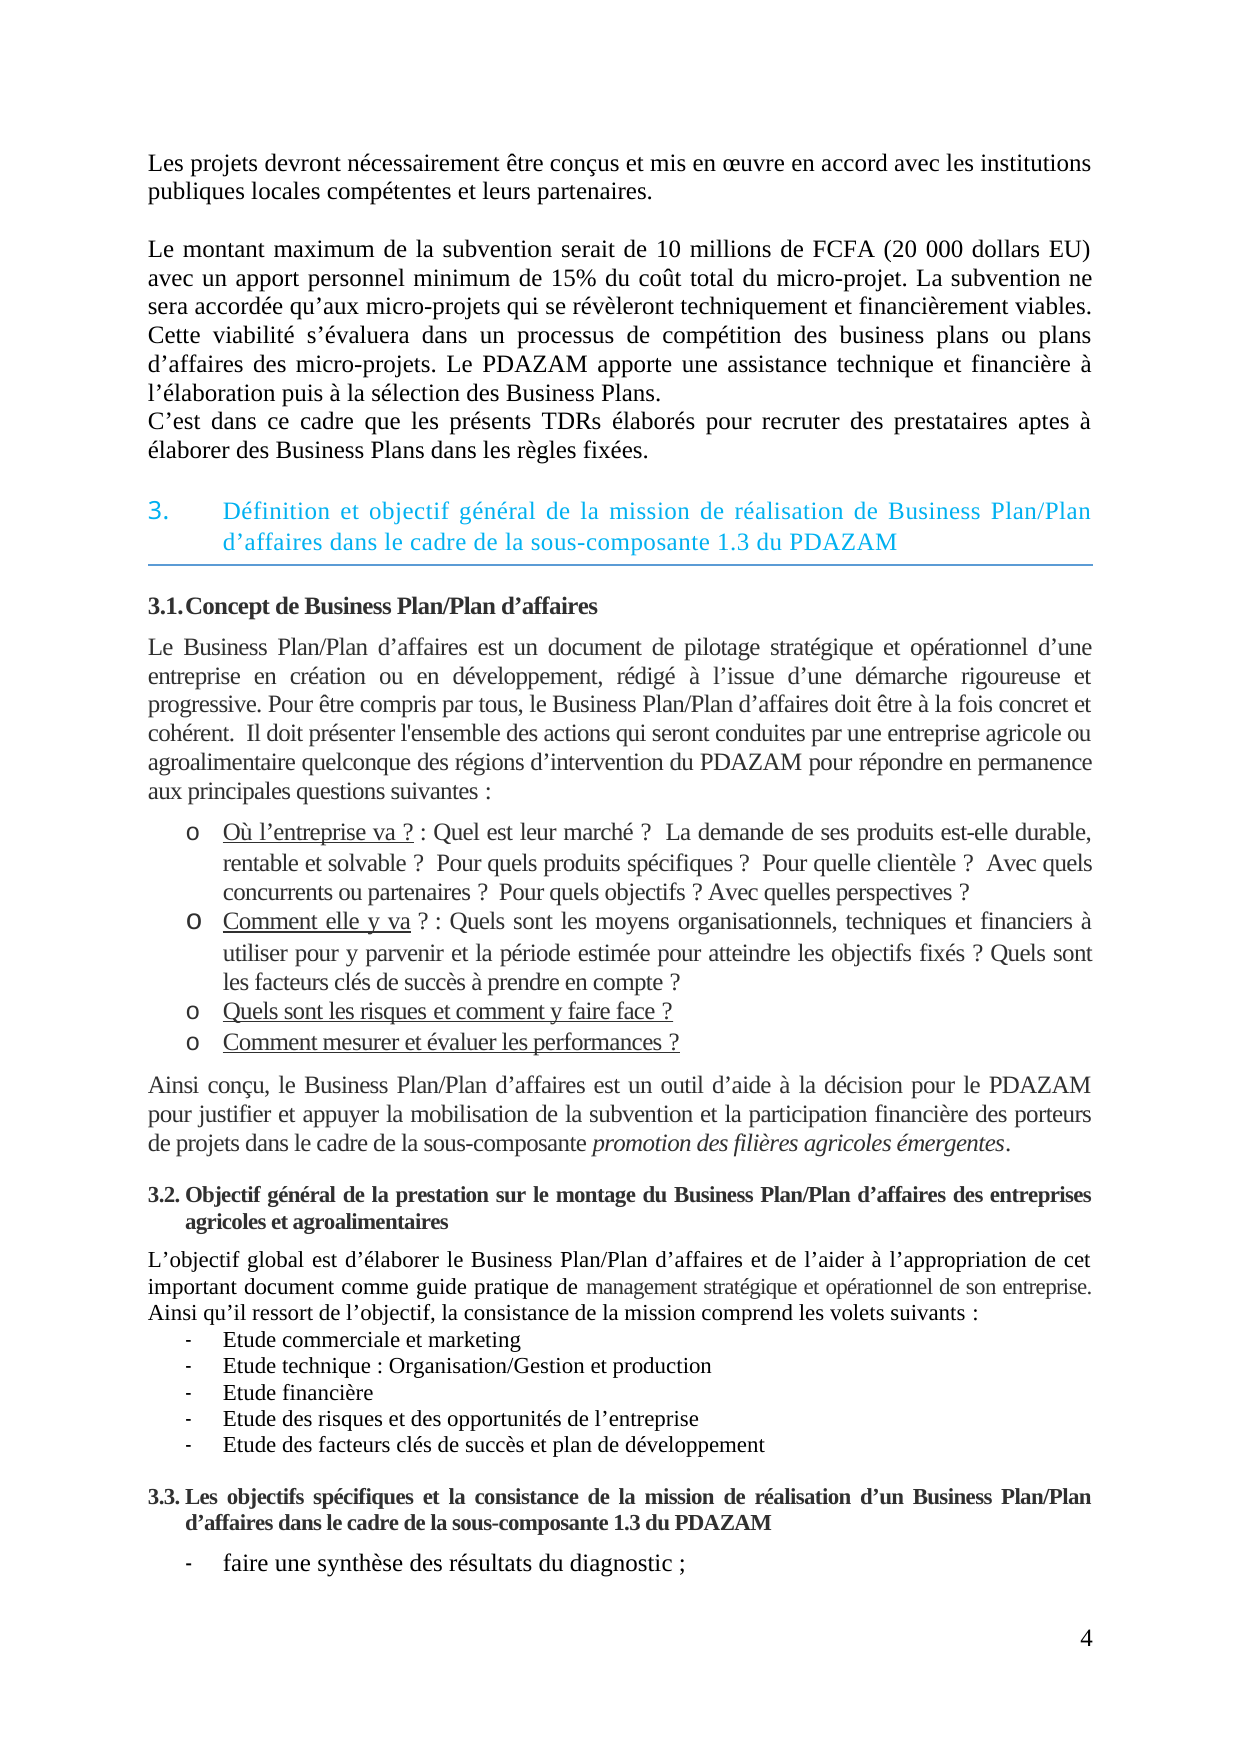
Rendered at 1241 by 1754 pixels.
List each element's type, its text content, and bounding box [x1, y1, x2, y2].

list Etude technique : Organisation/Gestion et production [185, 1352, 1093, 1378]
list Etude financière [185, 1378, 1093, 1405]
list Etude des facteurs clés de succès et plan de développement [185, 1431, 1093, 1458]
list Où l’entreprise va ? : Quel est leur marché ? La demande de ses produits est-elle durable, rentable et solvable ? Pour quels produits spécifiques ? Pour quelle clientèle ? Avec quels concurrents ou partenaires ? Pour quels objectifs ? Avec quelles perspectives ? [185, 817, 1093, 905]
list Etude commerciale et marketing [185, 1326, 1093, 1352]
title Définition et objectif général de la mission de réalisation de Business Plan/Plan d’affaires dans le cadre de la sous-composante 1.3 du PDAZAM [148, 493, 1093, 564]
text Les projets devront nécessairement être conçus et mis en œuvre en accord avec les institutions publiques locales compétentes et leurs partenaires. [148, 148, 1093, 205]
text Le montant maximum de la subvention serait de 10 millions de FCFA (20 000 dollars EU) avec un apport personnel minimum de 15% du coût total du micro-projet. La subvention ne sera accordée qu’aux micro-projets qui se révèleront techniquement et financièrement viables. Cette viabilité s’évaluera dans un processus de compétition des business plans ou plans d’affaires des micro-projets. Le PDAZAM apporte une assistance technique et financière à l’élaboration puis à la sélection des Business Plans. [148, 234, 1093, 406]
text Le Business Plan/Plan d’affaires est un document de pilotage stratégique et opérationnel d’une entreprise en création ou en développement, rédigé à l’issue d’une démarche rigoureuse et progressive. Pour être compris par tous, le Business Plan/Plan d’affaires doit être à la fois concret et cohérent. Il doit présenter l'ensemble des actions qui seront conduites par une entreprise agricole ou agroalimentaire quelconque des régions d’intervention du PDAZAM pour répondre en permanence aux principales questions suivantes : [148, 632, 1093, 804]
list Comment elle y va ? : Quels sont les moyens organisationnels, techniques et financiers à utiliser pour y parvenir et la période estimée pour atteindre les objectifs fixés ? Quels sont les facteurs clés de succès à prendre en compte ? [185, 905, 1093, 996]
text L’objectif global est d’élaborer le Business Plan/Plan d’affaires et de l’aider à l’appropriation de cet important document comme guide pratique de management stratégique et opérationnel de son entreprise. Ainsi qu’il ressort de l’objectif, la consistance de la mission comprend les volets suivants : [148, 1247, 1093, 1326]
list Quels sont les risques et comment y faire face ? [185, 996, 1093, 1027]
text Ainsi conçu, le Business Plan/Plan d’affaires est un outil d’aide à la décision pour le PDAZAM pour justifier et appuyer la mobilisation de la subvention et la participation financière des porteurs de projets dans le cadre de la sous-composante promotion des filières agricoles émergentes. [148, 1070, 1093, 1156]
list faire une synthèse des résultats du diagnostic ; [185, 1548, 1093, 1577]
list Les objectifs spécifiques et la consistance de la mission de réalisation d’un Business Plan/Plan d’affaires dans le cadre de la sous-composante 1.3 du PDAZAM [148, 1483, 1093, 1536]
list Concept de Business Plan/Plan d’affaires [148, 591, 1093, 619]
list Etude des risques et des opportunités de l’entreprise [185, 1405, 1093, 1431]
list Objectif général de la prestation sur le montage du Business Plan/Plan d’affaires des entreprises agricoles et agroalimentaires [148, 1181, 1093, 1234]
list Comment mesurer et évaluer les performances ? [185, 1027, 1093, 1058]
text C’est dans ce cadre que les présents TDRs élaborés pour recruter des prestataires aptes à élaborer des Business Plans dans les règles fixées. [148, 406, 1093, 464]
